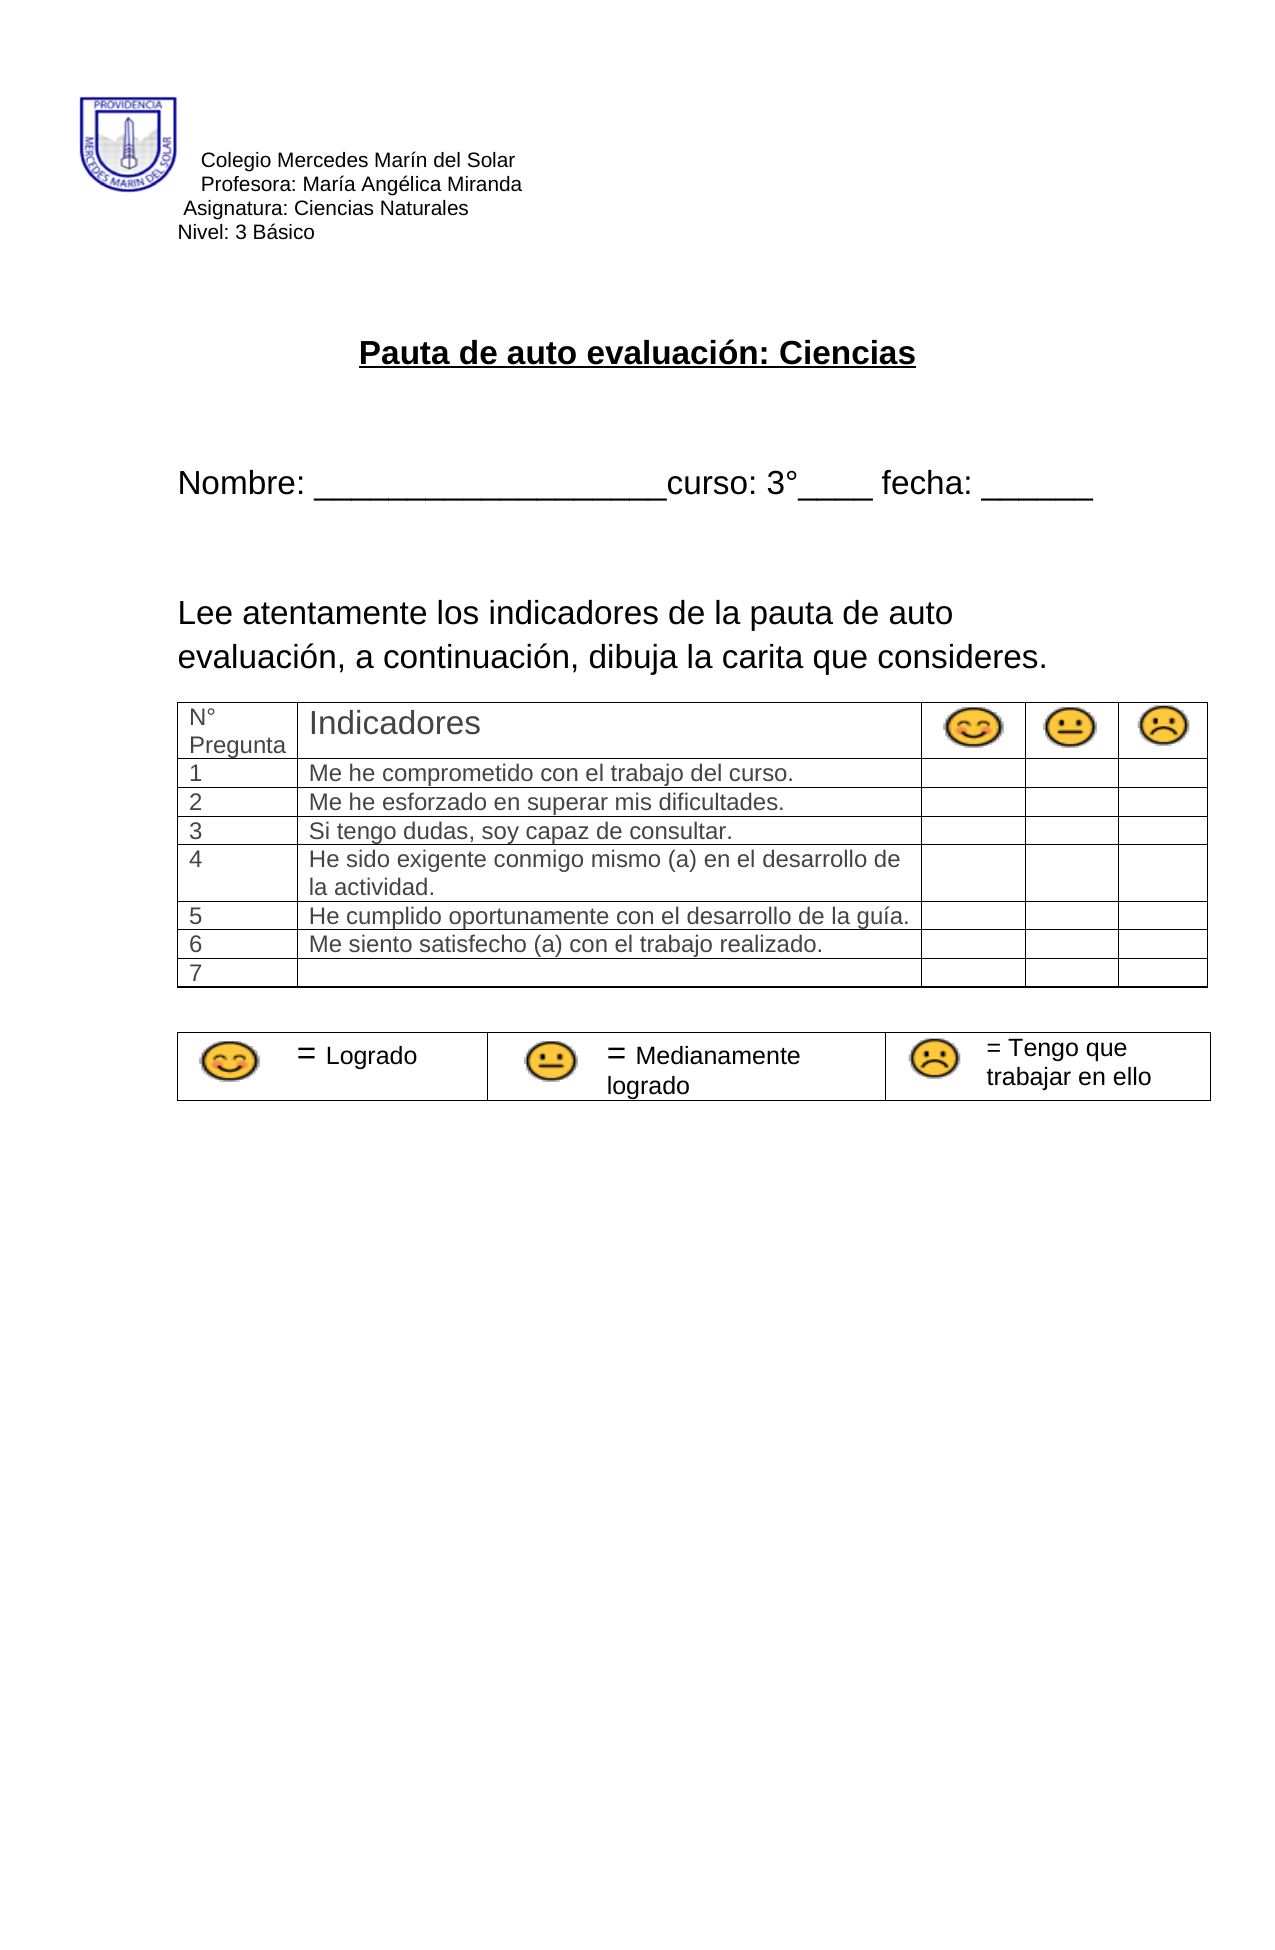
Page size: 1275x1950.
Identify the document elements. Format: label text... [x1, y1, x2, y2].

table_cell 3 [178, 817, 297, 844]
table_cell [922, 902, 1025, 929]
table_cell Me he comprometido con el trabajo del curso. [298, 759, 921, 787]
table_cell [1026, 845, 1118, 901]
table_cell Me siento satisfecho (a) con el trabajo realizado. [298, 930, 921, 958]
table_cell [922, 930, 1025, 958]
picture [1036, 703, 1107, 754]
picture [189, 1037, 269, 1088]
text Asignatura: Ciencias Naturales [177, 196, 1098, 219]
table_cell [1119, 845, 1207, 901]
table_header [922, 703, 1025, 758]
text Nombre: ___________________curso: 3°____ fecha: ______ [177, 463, 1098, 501]
table_cell [922, 845, 1025, 901]
table_cell [922, 788, 1025, 816]
table_cell Si tengo dudas, soy capaz de consultar. [298, 817, 921, 844]
table_cell [922, 817, 1025, 844]
table_header N° Pregunta [178, 703, 297, 758]
table_cell Me he esforzado en superar mis dificultades. [298, 788, 921, 816]
table_cell [1119, 959, 1207, 986]
table_header [1119, 703, 1207, 758]
picture [517, 1037, 588, 1088]
table_header [1026, 703, 1118, 758]
table_cell He cumplido oportunamente con el desarrollo de la guía. [298, 902, 921, 929]
table_cell [298, 959, 921, 986]
table_cell [1119, 788, 1207, 816]
table_header = Logrado [178, 1033, 487, 1100]
picture [933, 703, 1013, 754]
table_cell 2 [178, 788, 297, 816]
picture [1129, 703, 1197, 755]
table_cell [1119, 902, 1207, 929]
table_cell [1026, 930, 1118, 958]
picture [900, 1036, 968, 1088]
table_cell [922, 959, 1025, 986]
table_header = Medianamente logrado [488, 1033, 885, 1100]
table_cell 1 [178, 759, 297, 787]
text Lee atentamente los indicadores de la pauta de auto evaluación, a continuación, dibuja la carita que consideres. [177, 593, 1098, 676]
table_cell [1026, 959, 1118, 986]
text Nivel: 3 Básico [177, 219, 1098, 243]
table_cell 5 [178, 902, 297, 929]
text Pauta de auto evaluación: Ciencias [177, 333, 1098, 371]
table_cell [1119, 759, 1207, 787]
text Colegio Mercedes Marín del Solar [182, 148, 1098, 172]
text Profesora: María Angélica Miranda [182, 172, 1098, 196]
table_cell [922, 759, 1025, 787]
table_header Indicadores [298, 703, 921, 758]
table_cell [1026, 759, 1118, 787]
table_header = Tengo que trabajar en ello [886, 1033, 1210, 1100]
table_cell 6 [178, 930, 297, 958]
table_cell [1119, 817, 1207, 844]
picture [79, 89, 182, 196]
table_cell [1119, 930, 1207, 958]
table_cell [1026, 788, 1118, 816]
table_cell 4 [178, 845, 297, 901]
table_cell [1026, 817, 1118, 844]
table_cell He sido exigente conmigo mismo (a) en el desarrollo de la actividad. [298, 845, 921, 901]
table_cell [1026, 902, 1118, 929]
table_cell 7 [178, 959, 297, 986]
